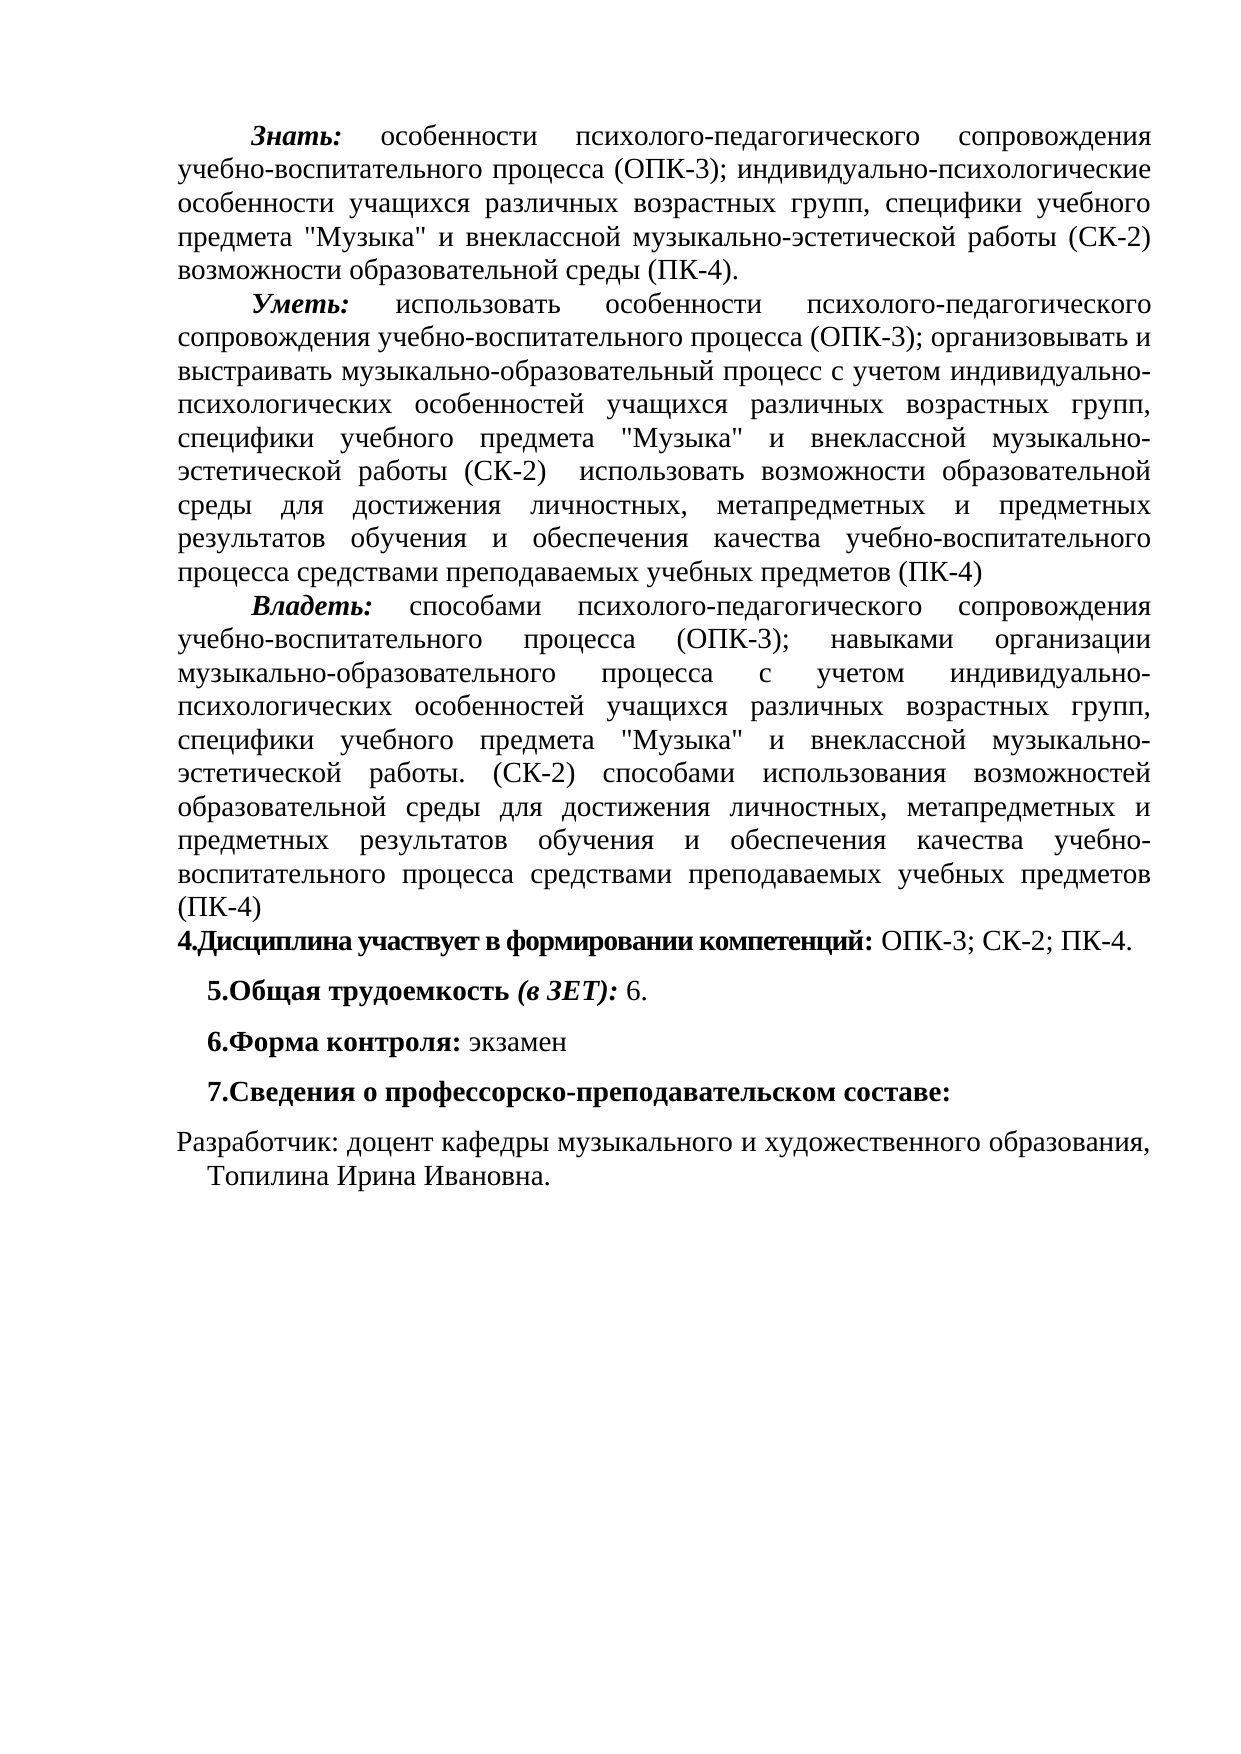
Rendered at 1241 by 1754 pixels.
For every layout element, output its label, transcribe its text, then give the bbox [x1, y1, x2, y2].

subtitle Владеть: способами психолого-педагогического сопровождения учебно-воспитательного процесса (ОПК-3); навыками организации музыкально-образовательного процесса с учетом индивидуально-психологических особенностей учащихся различных возрастных групп, специфики учебного предмета "Музыка" и внеклассной музыкально-эстетической работы. (СК-2) способами использования возможностей образовательной среды для достижения личностных, метапредметных и предметных результатов обучения и обеспечения качества учебно-воспитательного процесса средствами преподаваемых учебных предметов (ПК-4) [177, 588, 1152, 923]
list 7.Сведения о профессорско-преподавательском составе: [207, 1074, 1152, 1108]
subtitle 5.Общая трудоемкость (в ЗЕТ): 6. [207, 973, 1152, 1007]
subtitle Уметь: использовать особенности психолого-педагогического сопровождения учебно-воспитательного процесса (ОПК-3); организовывать и выстраивать музыкально-образовательный процесс с учетом индивидуально-психологических особенностей учащихся различных возрастных групп, специфики учебного предмета "Музыка" и внеклассной музыкально-эстетической работы (СК-2) использовать возможности образовательной среды для достижения личностных, метапредметных и предметных результатов обучения и обеспечения качества учебно-воспитательного процесса средствами преподаваемых учебных предметов (ПК-4) [177, 286, 1152, 588]
list 6.Форма контроля: экзамен [207, 1024, 1152, 1057]
subtitle Знать: особенности психолого-педагогического сопровождения учебно-воспитательного процесса (ОПК-3); индивидуально-психологические особенности учащихся различных возрастных групп, специфики учебного предмета "Музыка" и внеклассной музыкально-эстетической работы (СК-2) возможности образовательной среды (ПК-4). [177, 118, 1152, 286]
subtitle 4.Дисциплина участвует в формировании компетенций: ОПК-3; СК-2; ПК-4. [177, 923, 1152, 957]
text Разработчик: доцент кафедры музыкального и художественного образования, Топилина Ирина Ивановна. [176, 1124, 1152, 1191]
